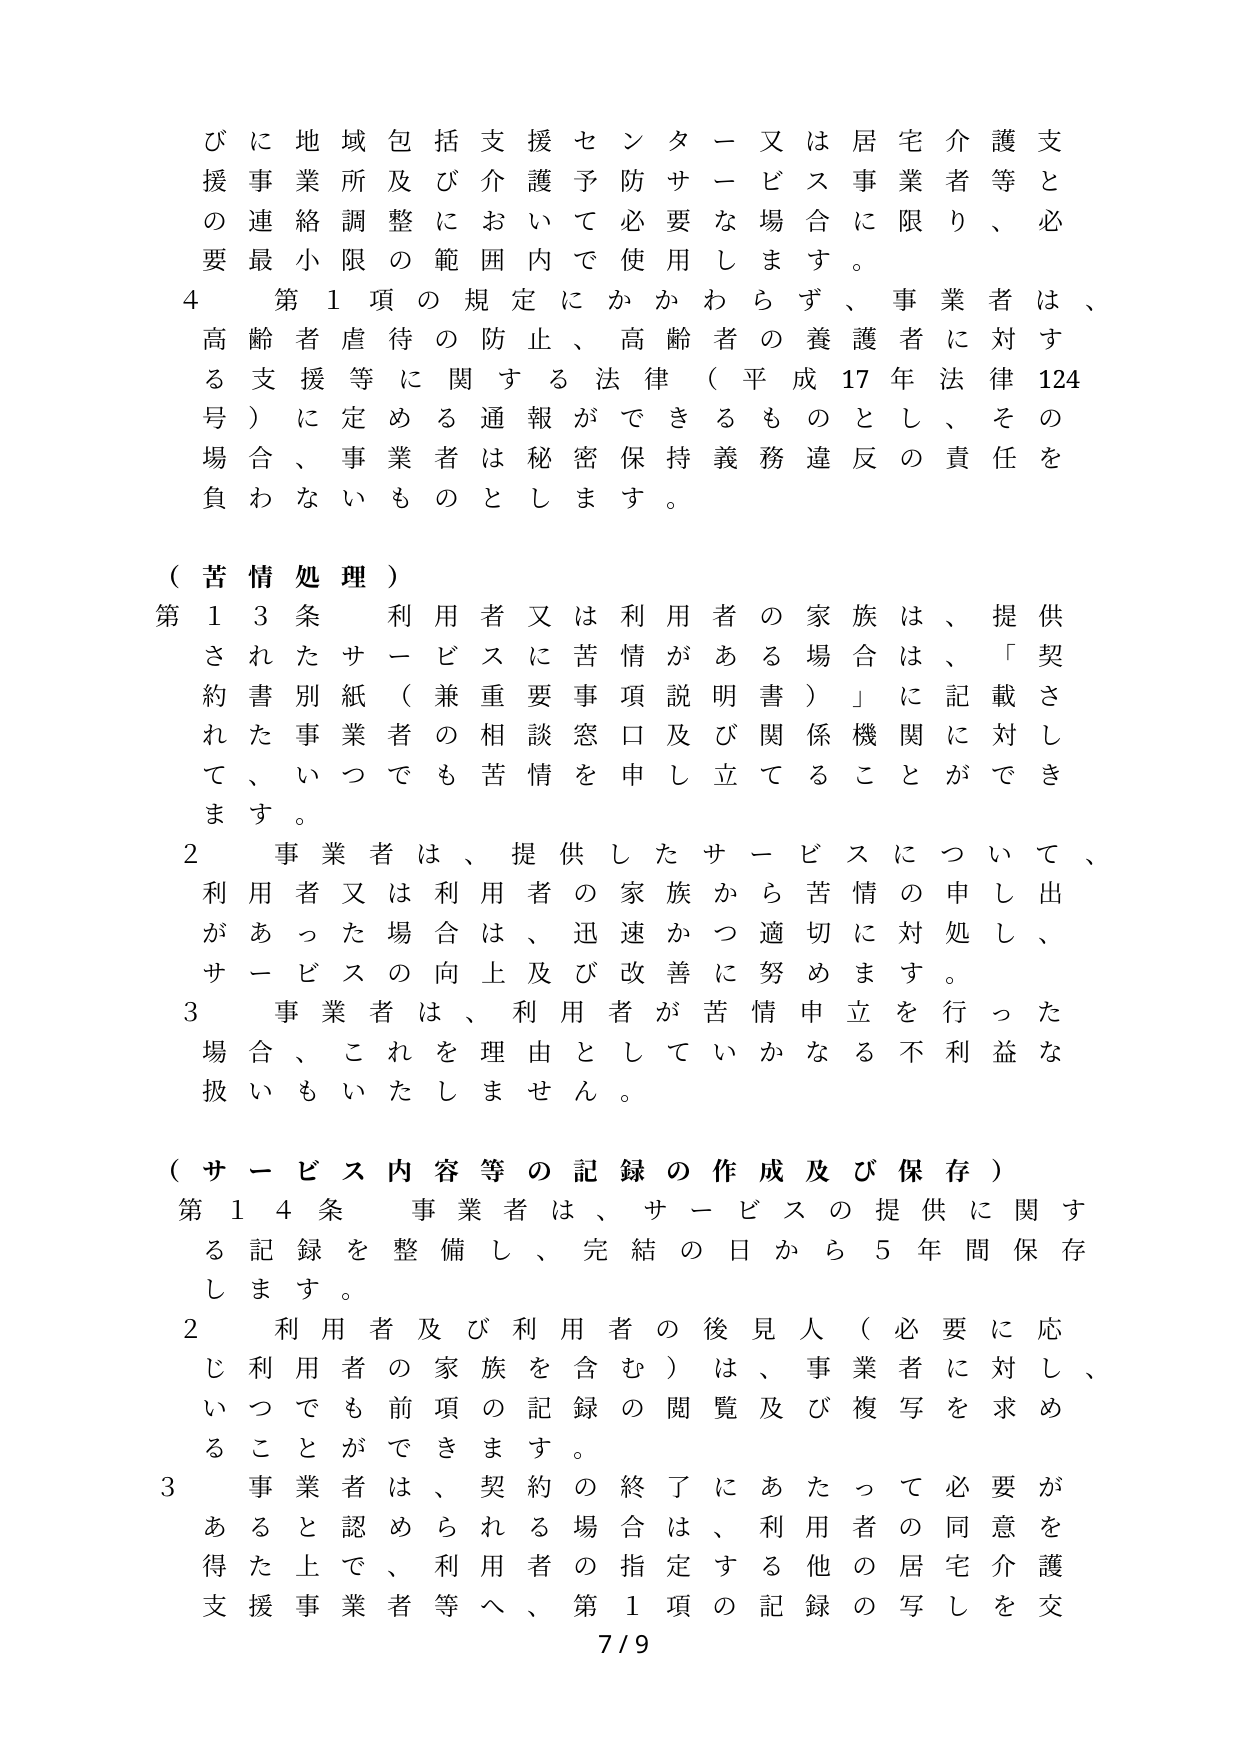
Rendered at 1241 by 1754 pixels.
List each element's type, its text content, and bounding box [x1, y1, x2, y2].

text （苦情処理） [156, 556, 1085, 595]
text （サービス内容等の記録の作成及び保存） [156, 1149, 1085, 1189]
text ２ 事業者は、提供したサービスについて、利用者又は利用者の家族から苦情の申し出があった場合は、迅速かつ適切に対処し、サービスの向上及び改善に努めます。 [156, 833, 1085, 991]
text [161, 120, 1085, 279]
text 第１４条 事業者は、サービスの提供に関する記録を整備し、完結の日から５年間保存します。 [156, 1189, 1108, 1308]
text ４ 第１項の規定にかかわらず、事業者は、高齢者虐待の防止、高齢者の養護者に対する支援等に関する法律（平成17年法律124号）に定める通報ができるものとし、その場合、事業者は秘密保持義務違反の責任を負わないものとします。 [161, 279, 1085, 516]
text 第１３条 利用者又は利用者の家族は、提供されたサービスに苦情がある場合は、「契約書別紙（兼重要事項説明書）」に記載された事業者の相談窓口及び関係機関に対して、いつでも苦情を申し立てることができます。 [156, 595, 1085, 833]
text ２ 利用者及び利用者の後見人（必要に応じ利用者の家族を含む）は、事業者に対し、いつでも前項の記録の閲覧及び複写を求めることができます。 [156, 1308, 1085, 1466]
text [156, 1466, 1085, 1624]
text ３ 事業者は、利用者が苦情申立を行った場合、これを理由としていかなる不利益な扱いもいたしません。 [156, 991, 1085, 1110]
